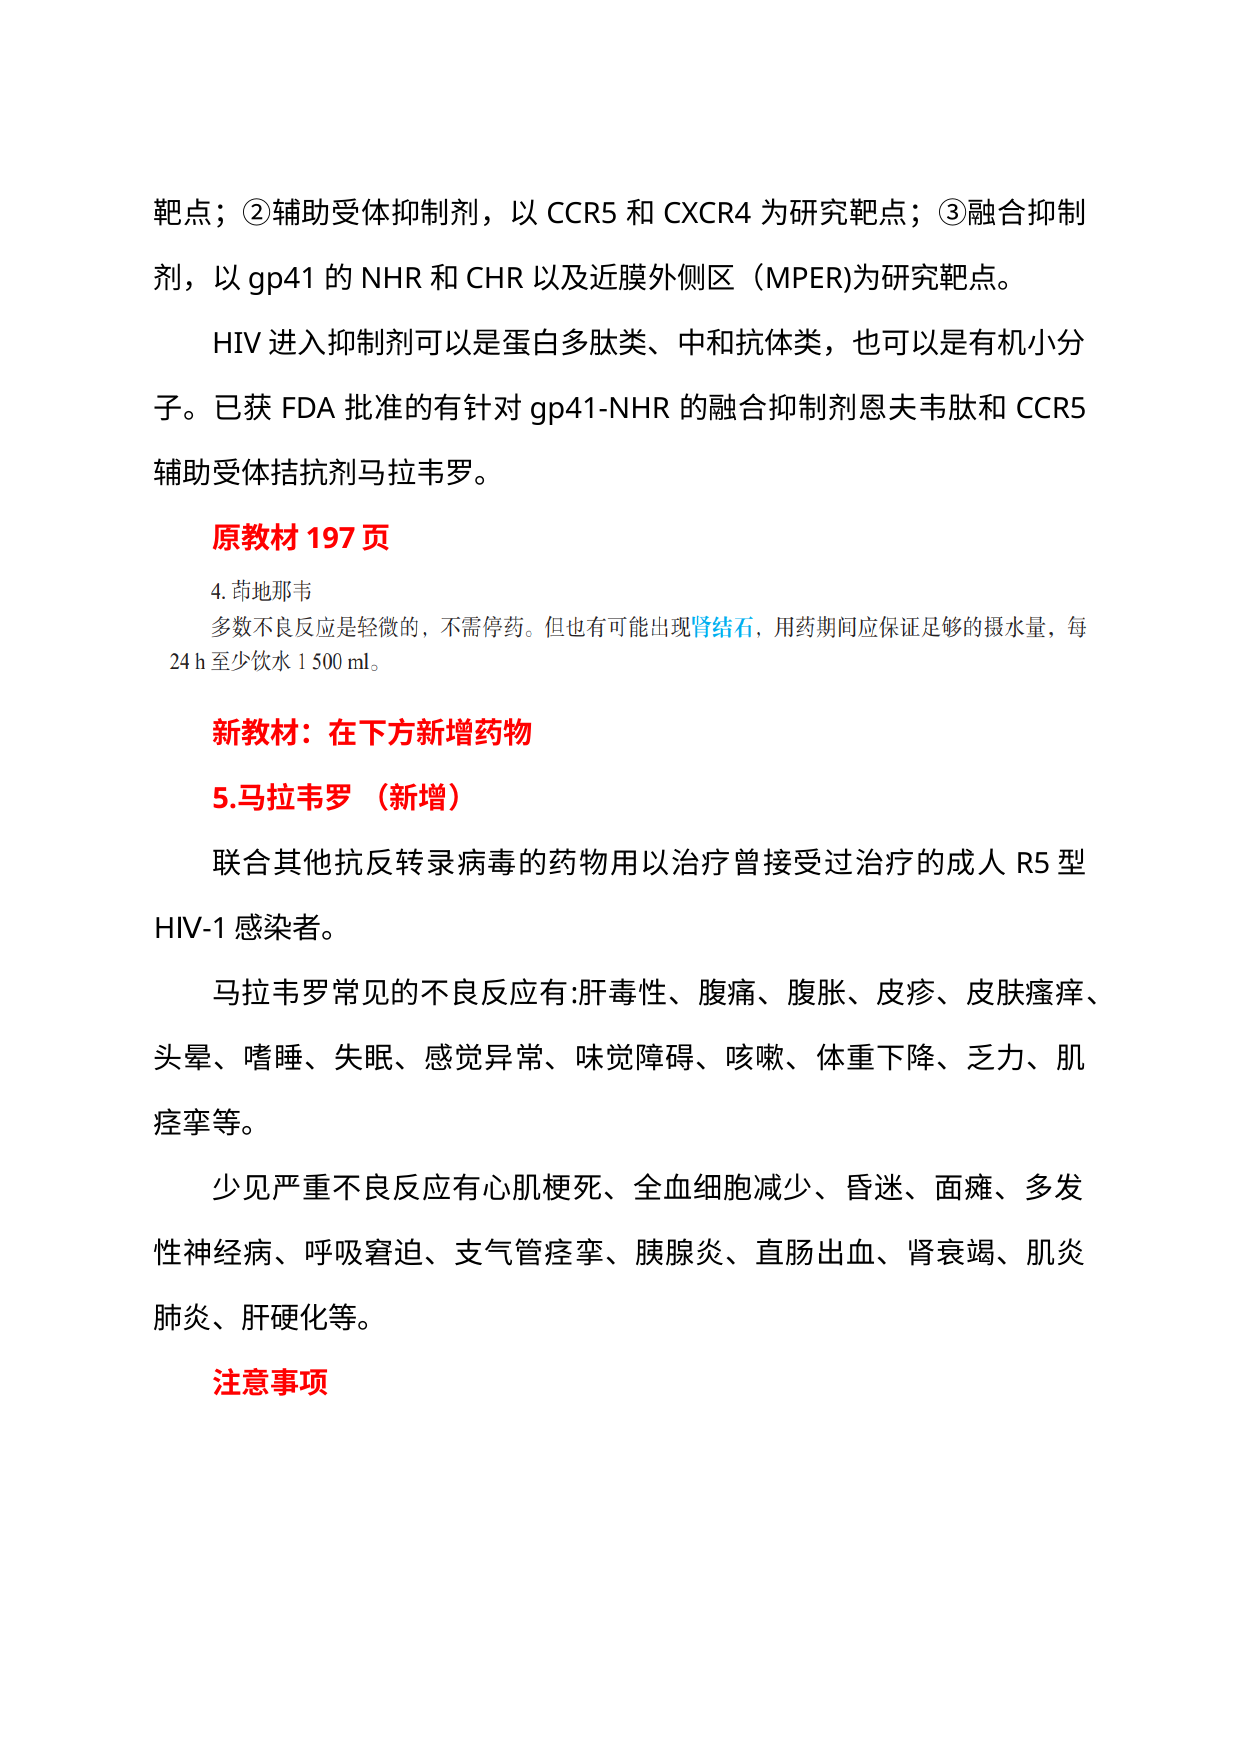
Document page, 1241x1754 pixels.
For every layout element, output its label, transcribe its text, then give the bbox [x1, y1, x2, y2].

text 联合其他抗反转录病毒的药物用以治疗曾接受过治疗的成人R5型HⅣ-1感染者。 [153, 828, 1087, 958]
text 注意事项 [153, 1348, 1087, 1413]
text 少见严重不良反应有心肌梗死、全血细胞减少、昏迷、面瘫、多发性神经病、呼吸窘迫、支气管痉挛、胰腺炎、直肠出血、肾衰竭、肌炎、肺炎、肝硬化等。 [153, 1153, 1087, 1348]
text 5.马拉韦罗 （新增） [153, 763, 1087, 828]
text 新教材：在下方新增药物 [153, 706, 1087, 763]
text HIV 进入抑制剂可以是蛋白多肽类、中和抗体类，也可以是有机小分子。已获 FDA 批准的有针对gp41-NHR 的融合抑制剂恩夫韦肽和 CCR5 辅助受体拮抗剂马拉韦罗。 [153, 308, 1087, 503]
text 马拉韦罗常见的不良反应有:肝毒性、腹痛、腹胀、皮疹、皮肤瘙痒、头晕、嗜睡、失眠、感觉异常、味觉障碍、咳嗽、体重下降、乏力、肌痉挛等。 [153, 958, 1087, 1153]
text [153, 178, 1087, 308]
text 原教材197页 [153, 503, 1087, 568]
picture [151, 575, 1100, 706]
